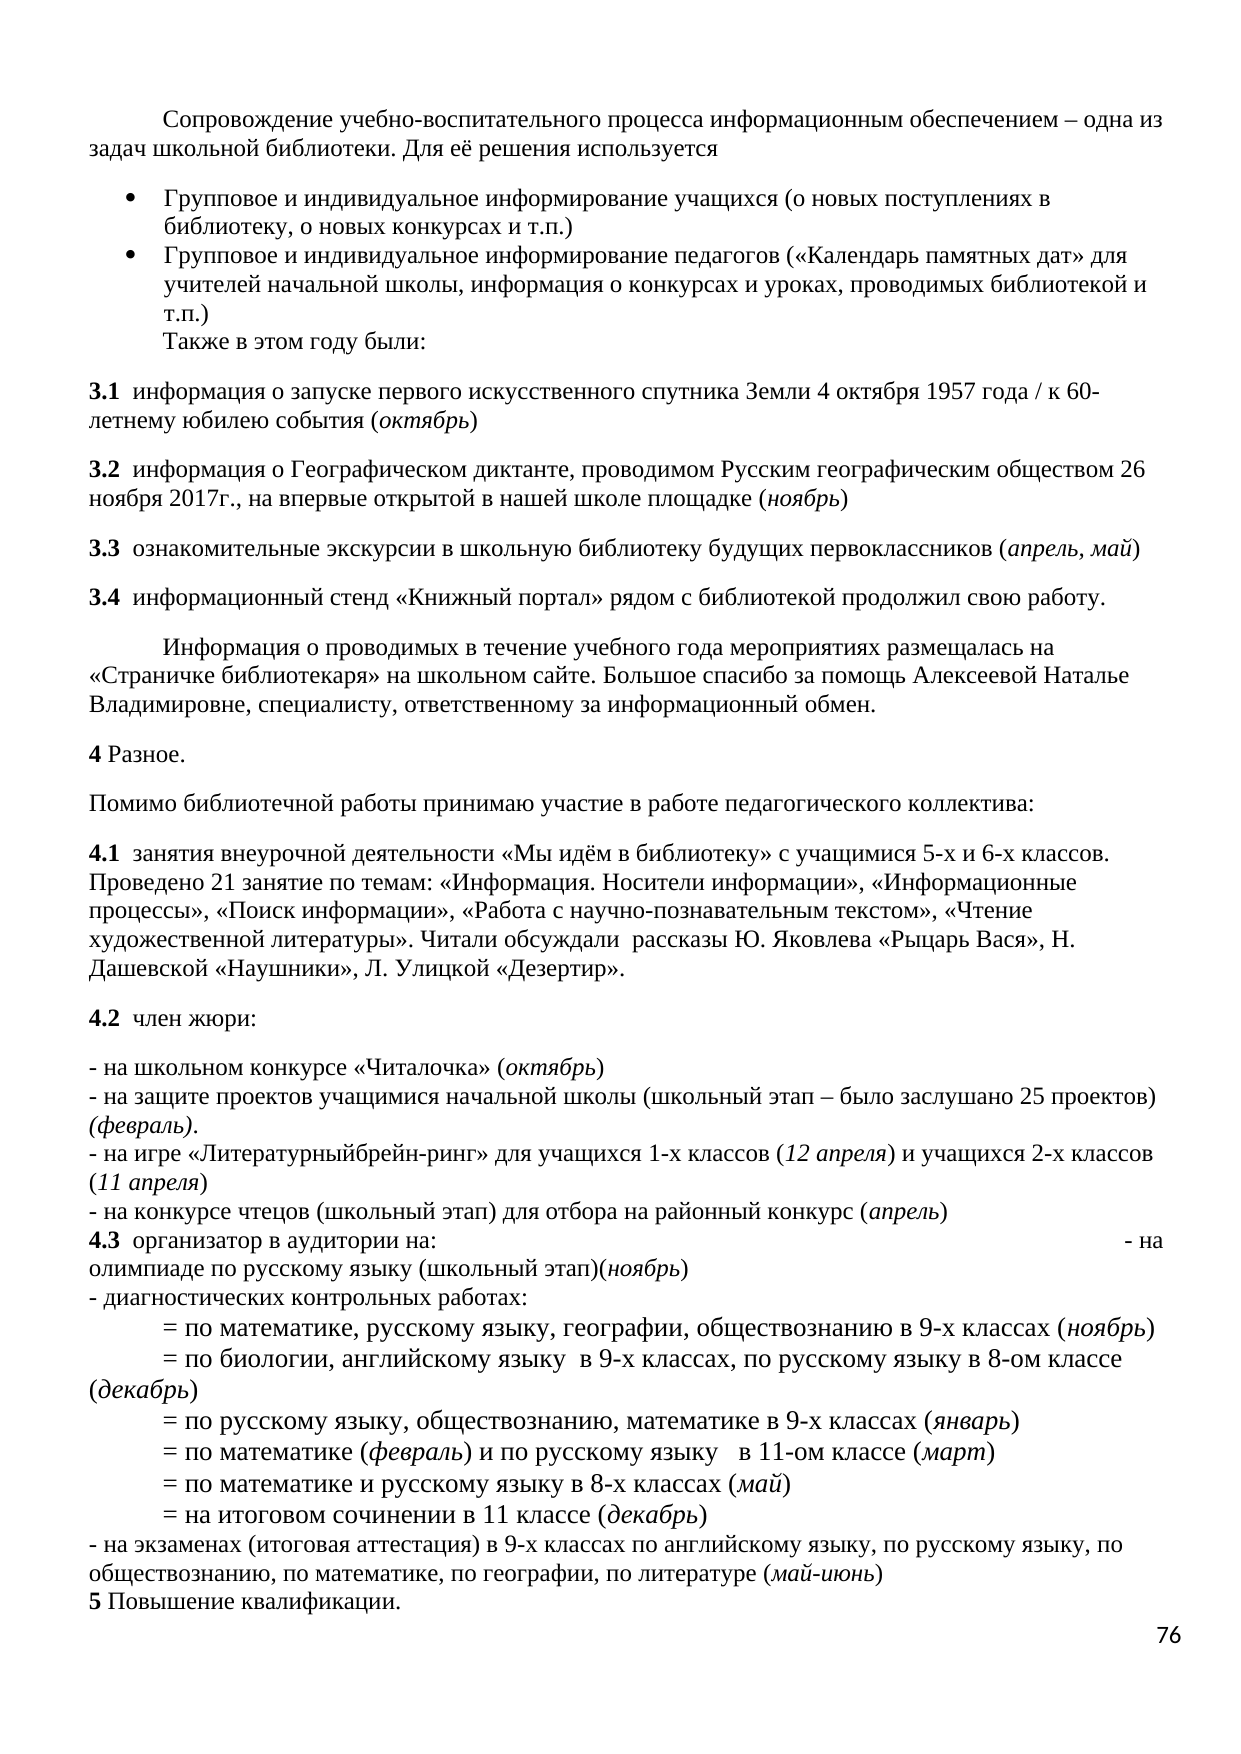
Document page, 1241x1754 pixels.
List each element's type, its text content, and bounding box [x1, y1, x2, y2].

text = по математике и русскому языку в 8-х классах (май) [89, 1467, 1181, 1498]
list Групповое и индивидуальное информирование педагогов («Календарь памятных дат» для учителей начальной школы, информация о конкурсах и уроках, проводимых библиотекой и т.п.) [126, 240, 1181, 326]
text 3.1 информация о запуске первого искусственного спутника Земли 4 октября 1957 года / к 60-летнему юбилею события (октябрь) [89, 376, 1181, 433]
text - на игре «Литературныйбрейн-ринг» для учащихся 1-х классов (12 апреля) и учащихся 2-х классов (11 апреля) [89, 1138, 1181, 1196]
text 4 Разное. [89, 739, 1181, 768]
text = по математике, русскому языку, географии, обществознанию в 9-х классах (ноябрь) [89, 1311, 1181, 1342]
text - на экзаменах (итоговая аттестация) в 9-х классах по английскому языку, по русскому языку, по обществознанию, по математике, по географии, по литературе (май-июнь) [89, 1529, 1181, 1586]
text Помимо библиотечной работы принимаю участие в работе педагогического коллектива: [89, 788, 1181, 817]
text 3.2 информация о Географическом диктанте, проводимом Русским географическим обществом 26 ноября 2017г., на впервые открытой в нашей школе площадке (ноябрь) [89, 454, 1181, 512]
text 3.3 ознакомительные экскурсии в школьную библиотеку будущих первоклассников (апрель, май) [89, 533, 1181, 561]
list Групповое и индивидуальное информирование учащихся (о новых поступлениях в библиотеку, о новых конкурсах и т.п.) [126, 183, 1181, 240]
text = по русскому языку, обществознанию, математике в 9-х классах (январь) [89, 1404, 1181, 1436]
text - на школьном конкурсе «Читалочка» (октябрь) [89, 1052, 1181, 1081]
text Также в этом году были: [89, 326, 1181, 355]
text Сопровождение учебно-воспитательного процесса информационным обеспечением – одна из задач школьной библиотеки. Для её решения используется [89, 104, 1181, 162]
text Информация о проводимых в течение учебного года мероприятиях размещалась на «Страничке библиотекаря» на школьном сайте. Большое спасибо за помощь Алексеевой Наталье Владимировне, специалисту, ответственному за информационный обмен. [89, 632, 1181, 718]
text = по математике (февраль) и по русскому языку в 11-ом классе (март) [89, 1436, 1181, 1467]
text 3.4 информационный стенд «Книжный портал» рядом с библиотекой продолжил свою работу. [89, 582, 1181, 611]
text 4.2 член жюри: [89, 1003, 1181, 1031]
text 4.3 организатор в аудитории на: - на олимпиаде по русскому языку (школьный этап)(ноябрь) - диагностических контрольных работах: [89, 1225, 1181, 1311]
text = на итоговом сочинении в 11 классе (декабрь) [89, 1498, 1181, 1529]
text = по биологии, английскому языку в 9-х классах, по русскому языку в 8-ом классе (декабрь) [89, 1342, 1181, 1404]
text - на защите проектов учащимися начальной школы (школьный этап – было заслушано 25 проектов) (февраль). [89, 1081, 1181, 1138]
text 4.1 занятия внеурочной деятельности «Мы идём в библиотеку» с учащимися 5-х и 6-х классов. Проведено 21 занятие по темам: «Информация. Носители информации», «Информационные процессы», «Поиск информации», «Работа с научно-познавательным текстом», «Чтение художественной литературы». Читали обсуждали рассказы Ю. Яковлева «Рыцарь Вася», Н. Дашевской «Наушники», Л. Улицкой «Дезертир». [89, 838, 1181, 982]
text - на конкурсе чтецов (школьный этап) для отбора на районный конкурс (апрель) [89, 1196, 1181, 1225]
text 5 Повышение квалификации. [89, 1586, 1181, 1615]
